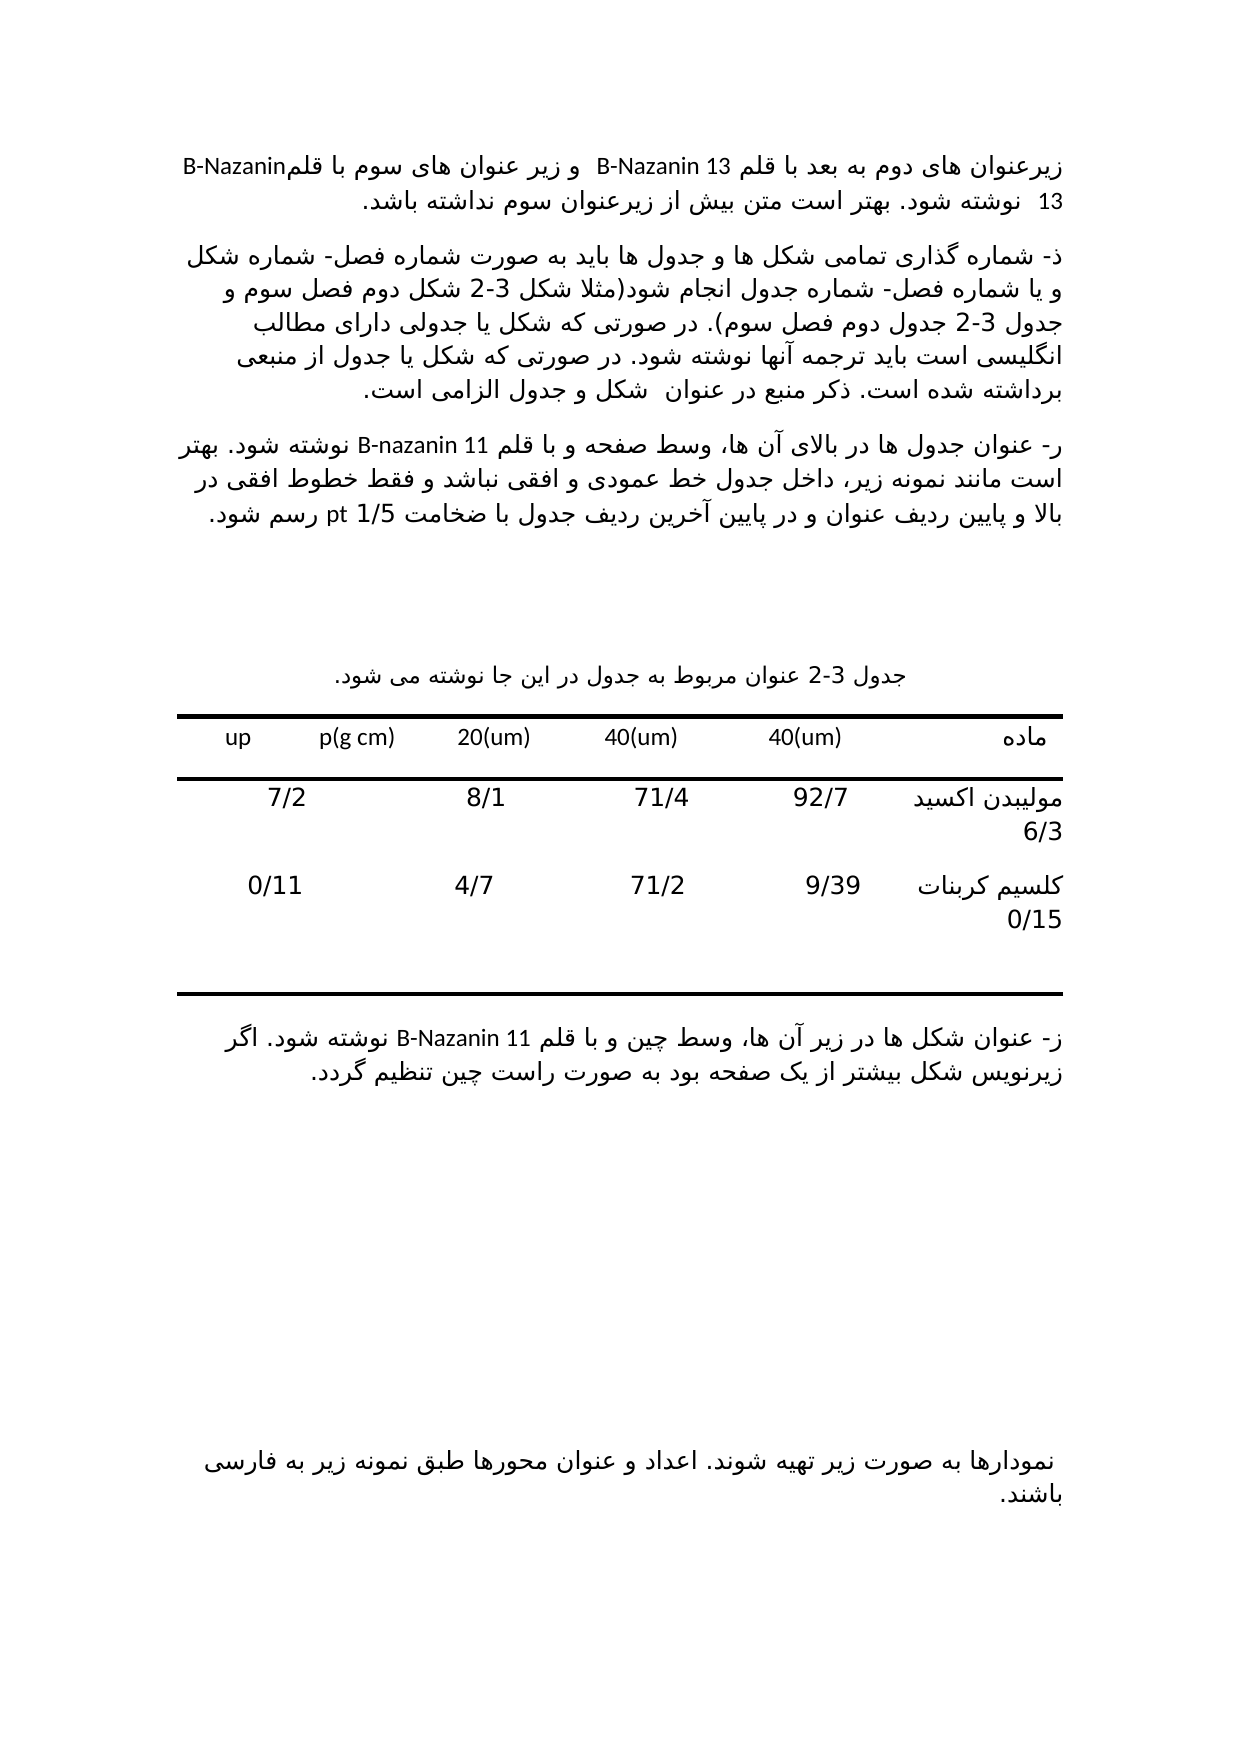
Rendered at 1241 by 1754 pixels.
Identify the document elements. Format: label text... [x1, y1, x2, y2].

text مولیبدن اکسید 92/7 71/4 8/1 7/2 6/3 [177, 781, 1063, 846]
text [177, 150, 1063, 216]
text ماده up p(g cm) 20(um) 40(um) 40(um) [177, 719, 1063, 751]
text کلسیم کربنات 9/39 71/2 4/7 0/11 0/15 [177, 871, 1063, 934]
text نمودارها به صورت زیر تهیه شوند. اعداد و عنوان محورها طبق نمونه زیر به فارسی باشند. [177, 1446, 1063, 1509]
text ز- عنوان شکل ها در زیر آن ها، وسط چین و با قلم B-Nazanin 11 نوشته شود. اگر زیرنویس شکل بیشتر از یک صفحه بود به صورت راست چین تنظیم گردد. [177, 1022, 1063, 1086]
text جدول 3-2 عنوان مربوط به جدول در این جا نوشته می شود. [177, 662, 1063, 689]
text ر- عنوان جدول ها در بالای آن ها، وسط صفحه و با قلم B-nazanin 11 نوشته شود. بهتر است مانند نمونه زیر، داخل جدول خط عمودی و افقی نباشد و فقط خطوط افقی در بالا و پایین ردیف عنوان و در پایین آخرین ردیف جدول با ضخامت 1/5 pt رسم شود. [177, 429, 1063, 528]
text ذ- شماره گذاری تمامی شکل ها و جدول ها باید به صورت شماره فصل- شماره شکل و یا شماره فصل- شماره جدول انجام شود(مثلا شکل 3-2 شکل دوم فصل سوم و جدول 3-2 جدول دوم فصل سوم). در صورتی که شکل یا جدولی دارای مطالب انگلیسی است باید ترجمه آنها نوشته شود. در صورتی که شکل یا جدول از منبعی برداشته شده است. ذکر منبع در عنوان شکل و جدول الزامی است. [177, 241, 1063, 404]
